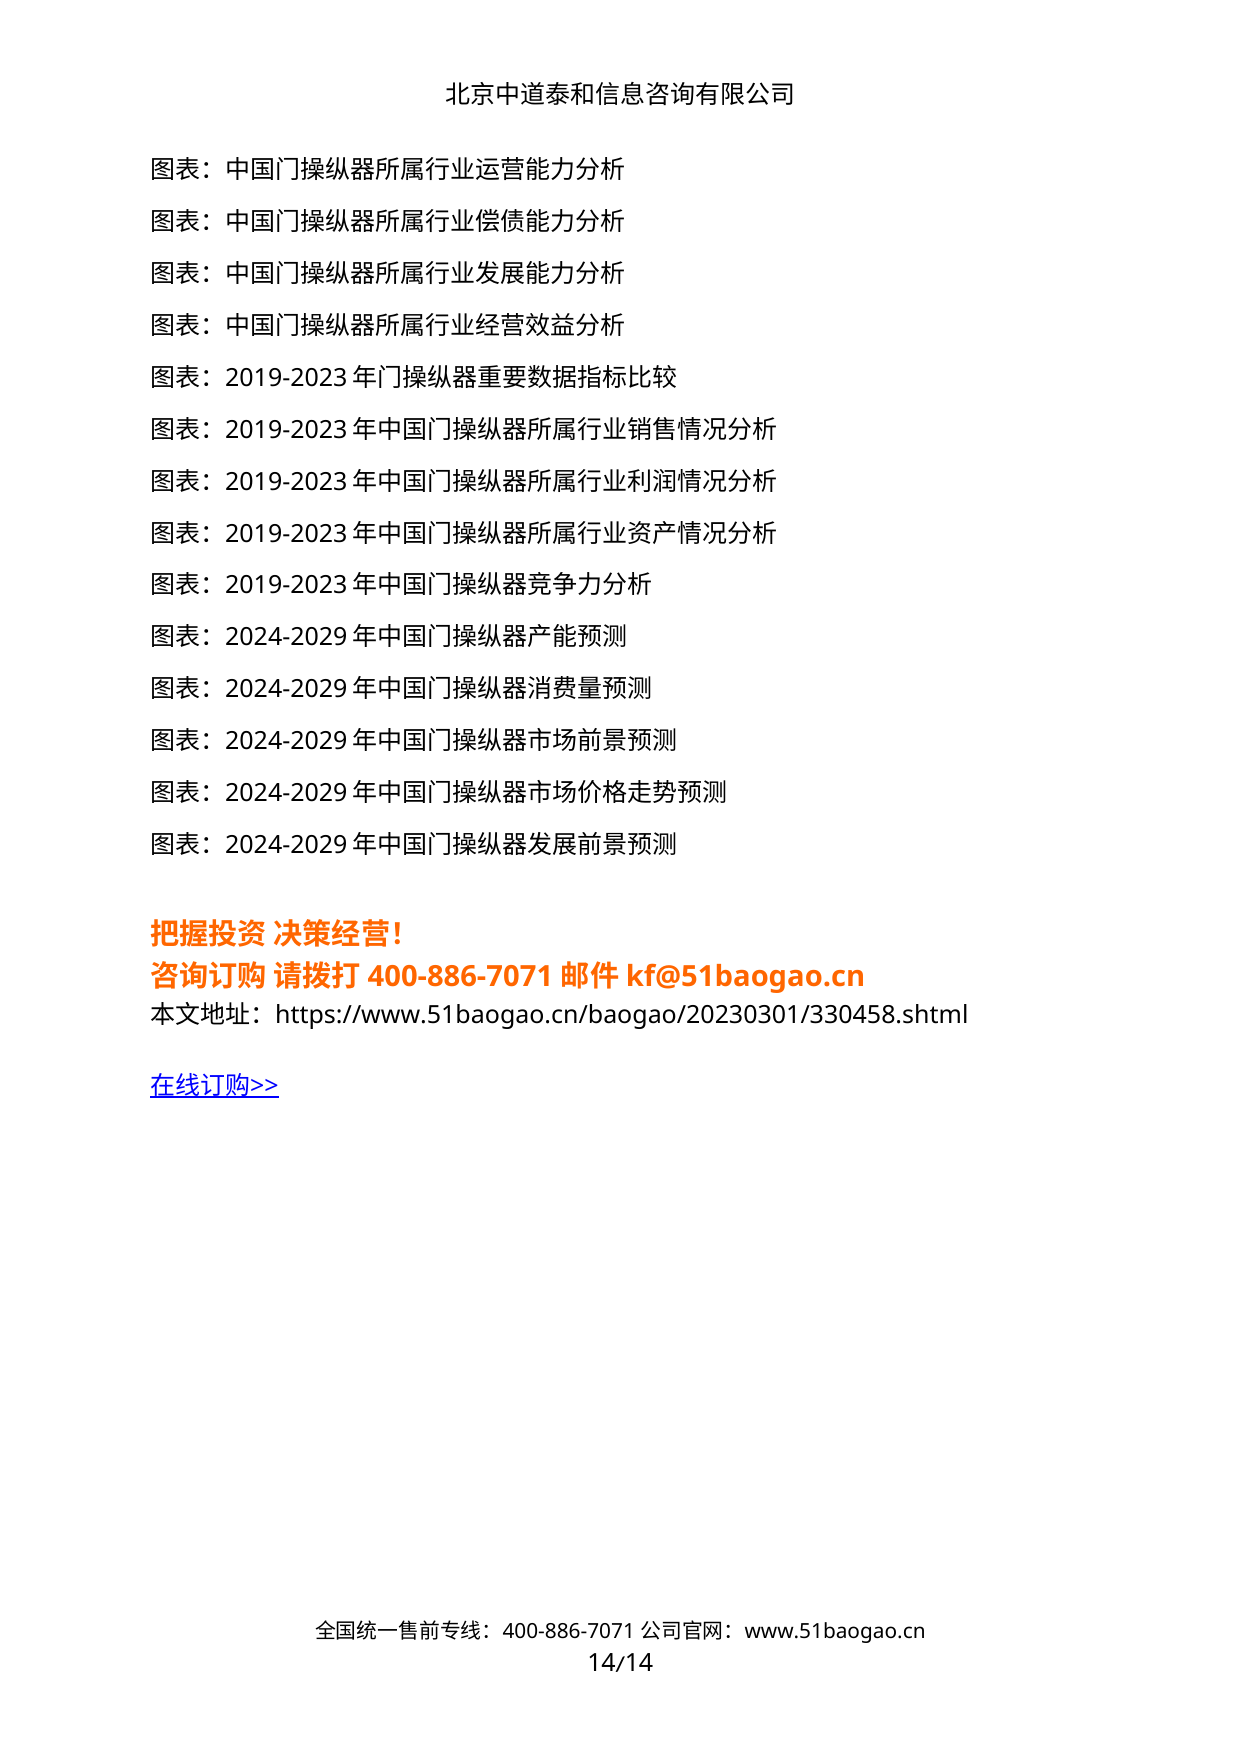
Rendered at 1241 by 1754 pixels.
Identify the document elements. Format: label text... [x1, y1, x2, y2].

text 图表：中国门操纵器所属行业运营能力分析 [150, 150, 1090, 186]
text 图表：2019-2023年中国门操纵器所属行业资产情况分析 [150, 513, 1090, 549]
text 图表：2024-2029年中国门操纵器市场前景预测 [150, 721, 1090, 757]
text 图表：2024-2029年中国门操纵器消费量预测 [150, 669, 1090, 705]
text 图表：中国门操纵器所属行业经营效益分析 [150, 306, 1090, 342]
text 把握投资 决策经营！咨询订购 请拨打 400-886-7071 邮件 kf@51baogao.cn本文地址：https://www.51baogao.cn/baogao/20230301/330458.shtml [150, 876, 1090, 1031]
text 图表：中国门操纵器所属行业偿债能力分析 [150, 202, 1090, 238]
text 在线订购>> [150, 1031, 1090, 1102]
text 图表：2019-2023年门操纵器重要数据指标比较 [150, 357, 1090, 394]
text 图表：2019-2023年中国门操纵器竞争力分析 [150, 565, 1090, 601]
text 图表：2024-2029年中国门操纵器产能预测 [150, 617, 1090, 653]
text 图表：中国门操纵器所属行业发展能力分析 [150, 254, 1090, 290]
text 图表：2019-2023年中国门操纵器所属行业销售情况分析 [150, 409, 1090, 446]
text 图表：2019-2023年中国门操纵器所属行业利润情况分析 [150, 461, 1090, 497]
text 图表：2024-2029年中国门操纵器市场价格走势预测 [150, 772, 1090, 809]
text 图表：2024-2029年中国门操纵器发展前景预测 [150, 824, 1090, 861]
